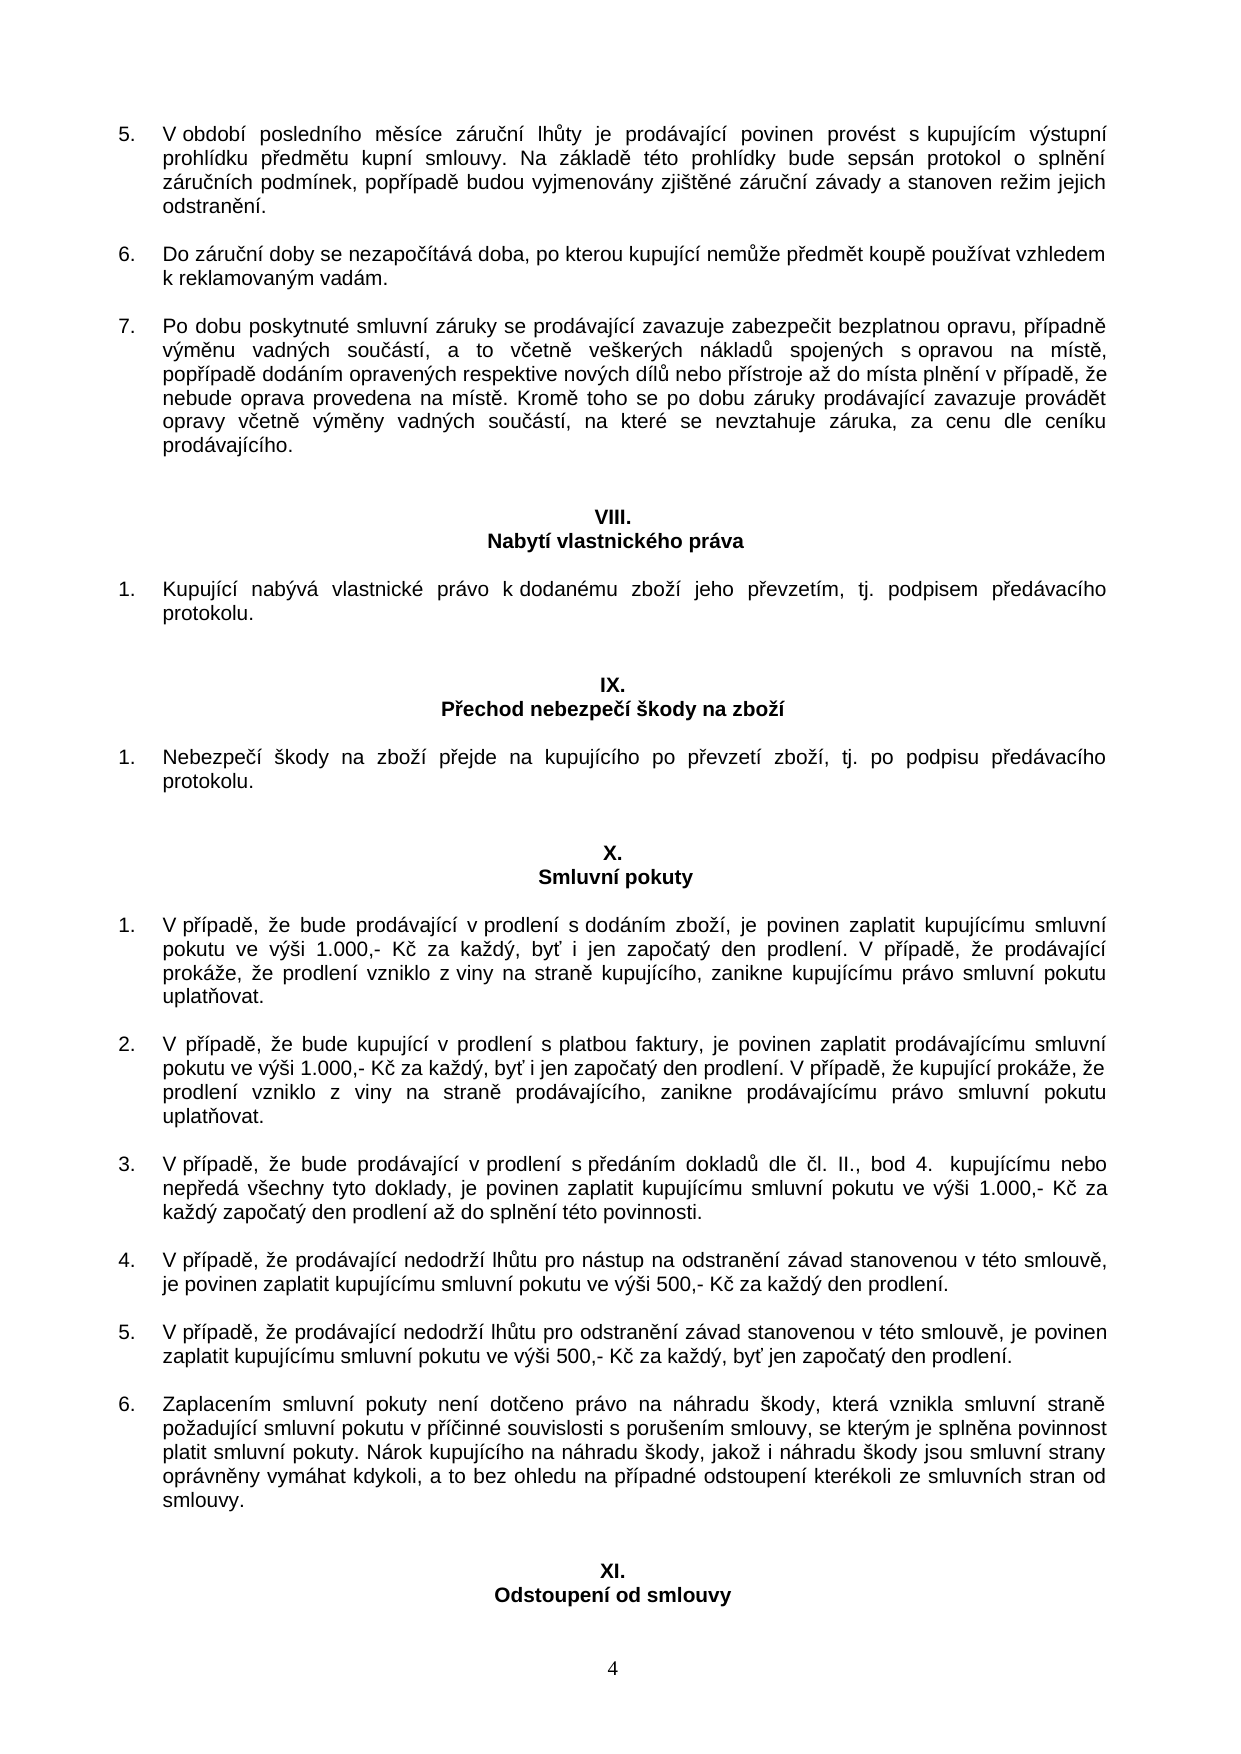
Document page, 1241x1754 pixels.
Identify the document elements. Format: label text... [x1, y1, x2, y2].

list Kupující nabývá vlastnické právo k dodanému zboží jeho převzetím, tj. podpisem předávacího protokolu. [118, 577, 1107, 625]
subtitle Smluvní pokuty [118, 864, 1107, 888]
list V případě, že prodávající nedodrží lhůtu pro odstranění závad stanovenou v této smlouvě, je povinen zaplatit kupujícímu smluvní pokutu ve výši 500,- Kč za každý, byť jen započatý den prodlení. [118, 1320, 1107, 1368]
list Nebezpečí škody na zboží přejde na kupujícího po převzetí zboží, tj. po podpisu předávacího protokolu. [118, 745, 1107, 793]
subtitle XI. [118, 1559, 1107, 1583]
subtitle IX. [118, 673, 1107, 697]
list Po dobu poskytnuté smluvní záruky se prodávající zavazuje zabezpečit bezplatnou opravu, případně výměnu vadných součástí, a to včetně veškerých nákladů spojených s opravou na místě, popřípadě dodáním opravených respektive nových dílů nebo přístroje až do místa plnění v případě, že nebude oprava provedena na místě. Kromě toho se po dobu záruky prodávající zavazuje provádět opravy včetně výměny vadných součástí, na které se nevztahuje záruka, za cenu dle ceníku prodávajícího. [118, 313, 1107, 457]
subtitle VIII. [118, 505, 1107, 529]
subtitle Přechod nebezpečí škody na zboží [118, 697, 1107, 721]
list Do záruční doby se nezapočítává doba, po kterou kupující nemůže předmět koupě používat vzhledem k reklamovaným vadám. [118, 242, 1107, 289]
list V případě, že bude prodávající v prodlení s předáním dokladů dle čl. II., bod 4. kupujícímu nebo nepředá všechny tyto doklady, je povinen zaplatit kupujícímu smluvní pokutu ve výši 1.000,- Kč za každý započatý den prodlení až do splnění této povinnosti. [118, 1152, 1107, 1224]
list V období posledního měsíce záruční lhůty je prodávající povinen provést s kupujícím výstupní prohlídku předmětu kupní smlouvy. Na základě této prohlídky bude sepsán protokol o splnění záručních podmínek, popřípadě budou vyjmenovány zjištěné záruční závady a stanoven režim jejich odstranění. [118, 122, 1107, 218]
list Zaplacením smluvní pokuty není dotčeno právo na náhradu škody, která vznikla smluvní straně požadující smluvní pokutu v příčinné souvislosti s porušením smlouvy, se kterým je splněna povinnost platit smluvní pokuty. Nárok kupujícího na náhradu škody, jakož i náhradu škody jsou smluvní strany oprávněny vymáhat kdykoli, a to bez ohledu na případné odstoupení kterékoli ze smluvních stran od smlouvy. [118, 1392, 1107, 1511]
list V případě, že bude prodávající v prodlení s dodáním zboží, je povinen zaplatit kupujícímu smluvní pokutu ve výši 1.000,- Kč za každý, byť i jen započatý den prodlení. V případě, že prodávající prokáže, že prodlení vzniklo z viny na straně kupujícího, zanikne kupujícímu právo smluvní pokutu uplatňovat. [118, 912, 1107, 1008]
subtitle Odstoupení od smlouvy [118, 1583, 1107, 1607]
list V případě, že bude kupující v prodlení s platbou faktury, je povinen zaplatit prodávajícímu smluvní pokutu ve výši 1.000,- Kč za každý, byť i jen započatý den prodlení. V případě, že kupující prokáže, že prodlení vzniklo z viny na straně prodávajícího, zanikne prodávajícímu právo smluvní pokutu uplatňovat. [118, 1032, 1107, 1128]
subtitle Nabytí vlastnického práva [118, 529, 1107, 553]
list V případě, že prodávající nedodrží lhůtu pro nástup na odstranění závad stanovenou v této smlouvě, je povinen zaplatit kupujícímu smluvní pokutu ve výši 500,- Kč za každý den prodlení. [118, 1248, 1107, 1296]
subtitle X. [118, 841, 1107, 864]
